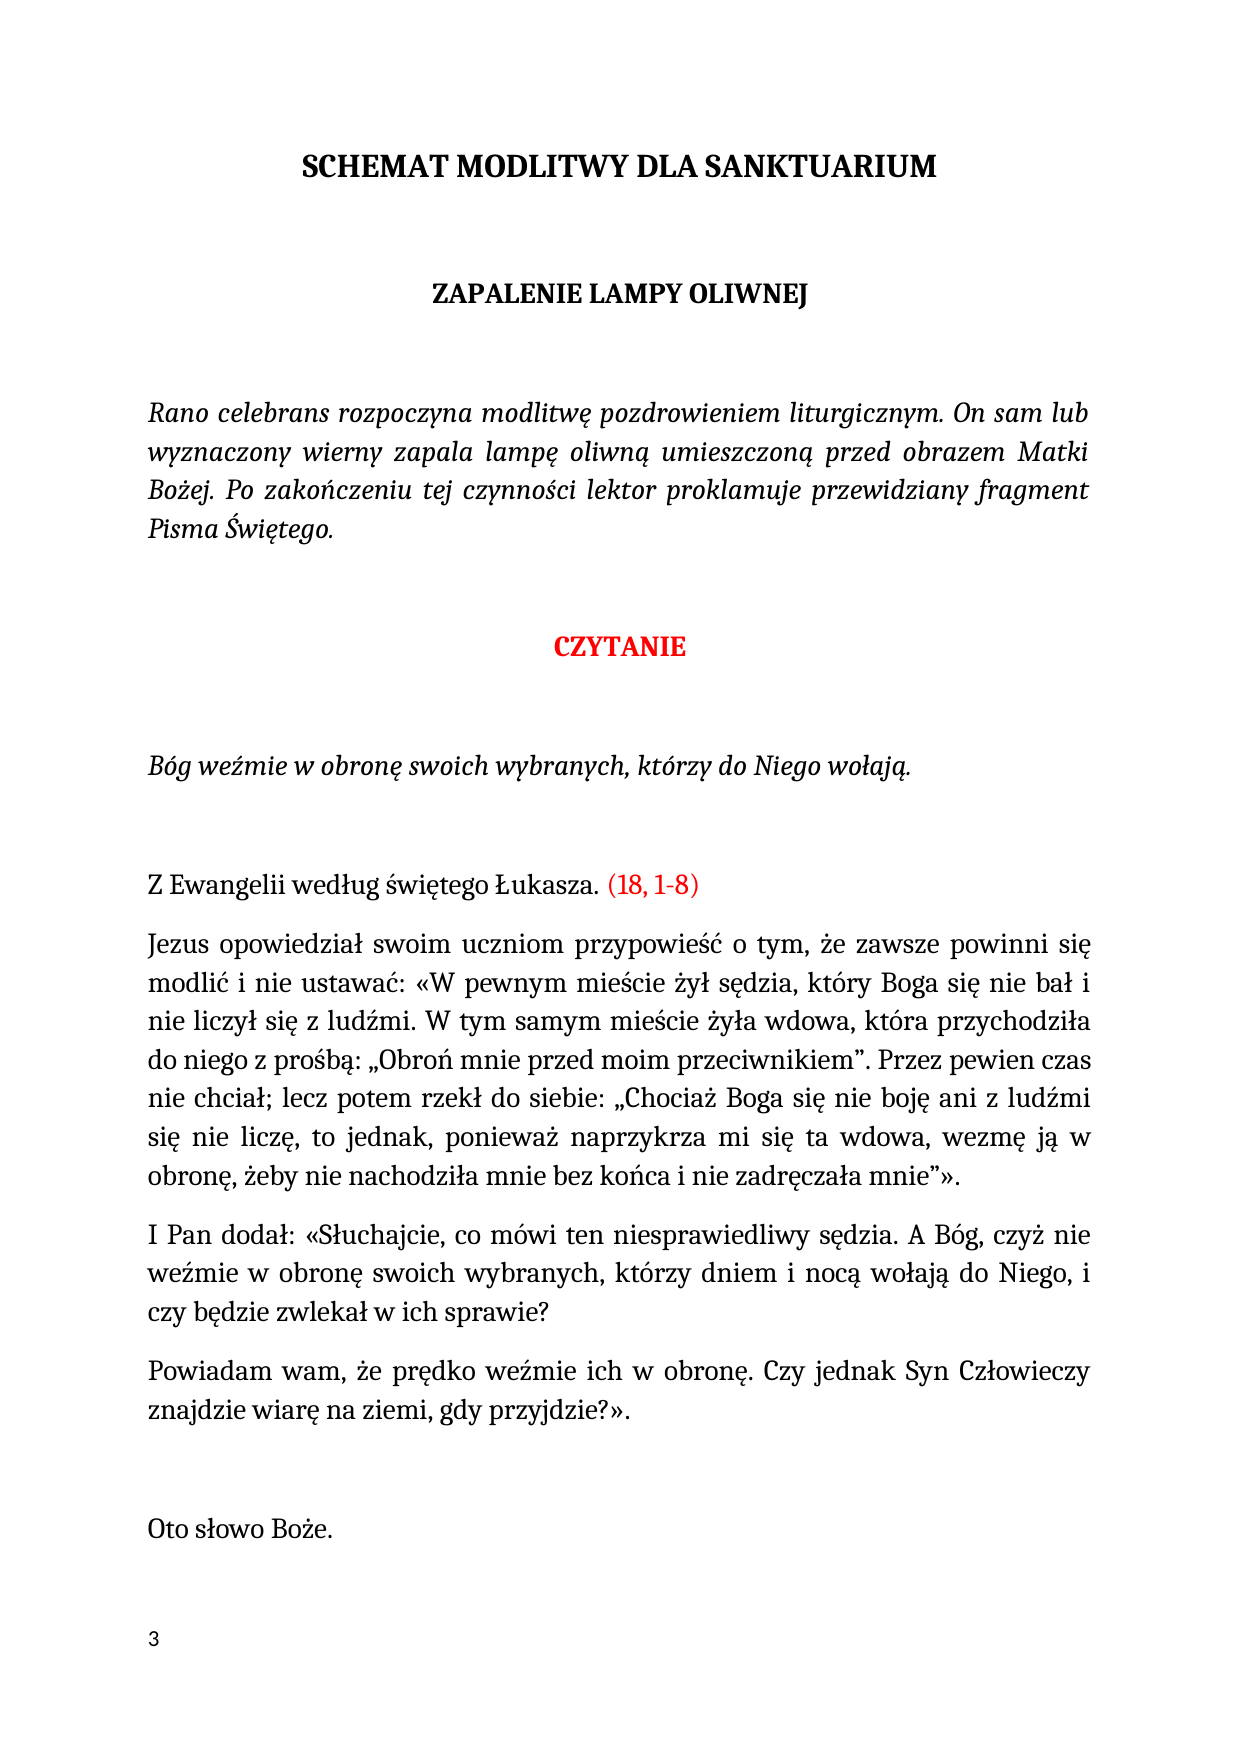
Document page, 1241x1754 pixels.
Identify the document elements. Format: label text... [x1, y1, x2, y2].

text SCHEMAT MODLITWY DLA SANKTUARIUM [148, 148, 1093, 186]
text I Pan dodał: «Słuchajcie, co mówi ten niesprawiedliwy sędzia. A Bóg, czyż nie weźmie w obronę swoich wybranych, którzy dniem i nocą wołają do Niego, i czy będzie zwlekał w ich sprawie? [148, 1218, 1093, 1329]
text Jezus opowiedział swoim uczniom przypowieść o tym, że zawsze powinni się modlić i nie ustawać: «W pewnym mieście żył sędzia, który Boga się nie bał i nie liczył się z ludźmi. W tym samym mieście żyła wdowa, która przychodziła do niego z prośbą: „Obroń mnie przed moim przeciwnikiem”. Przez pewien czas nie chciał; lecz potem rzekł do siebie: „Chociaż Boga się nie boję ani z ludźmi się nie liczę, to jednak, ponieważ naprzykrza mi się ta wdowa, wezmę ją w obronę, żeby nie nachodziła mnie bez końca i nie zadręczała mnie”». [148, 927, 1093, 1192]
text Bóg weźmie w obronę swoich wybranych, którzy do Niego wołają. [148, 749, 1093, 783]
text Oto słowo Boże. [148, 1512, 1093, 1545]
text CZYTANIE [148, 631, 1093, 664]
text Rano celebrans rozpoczyna modlitwę pozdrowieniem liturgicznym. On sam lub wyznaczony wierny zapala lampę oliwną umieszczoną przed obrazem Matki Bożej. Po zakończeniu tej czynności lektor proklamuje przewidziany fragment Pisma Świętego. [148, 396, 1093, 545]
text Powiadam wam, że prędko weźmie ich w obronę. Czy jednak Syn Człowieczy znajdzie wiarę na ziemi, gdy przyjdzie?». [148, 1354, 1093, 1427]
text ZAPALENIE LAMPY OLIWNEJ [148, 277, 1093, 311]
text Z Ewangelii według świętego Łukasza. (18, 1-8) [148, 868, 1093, 902]
